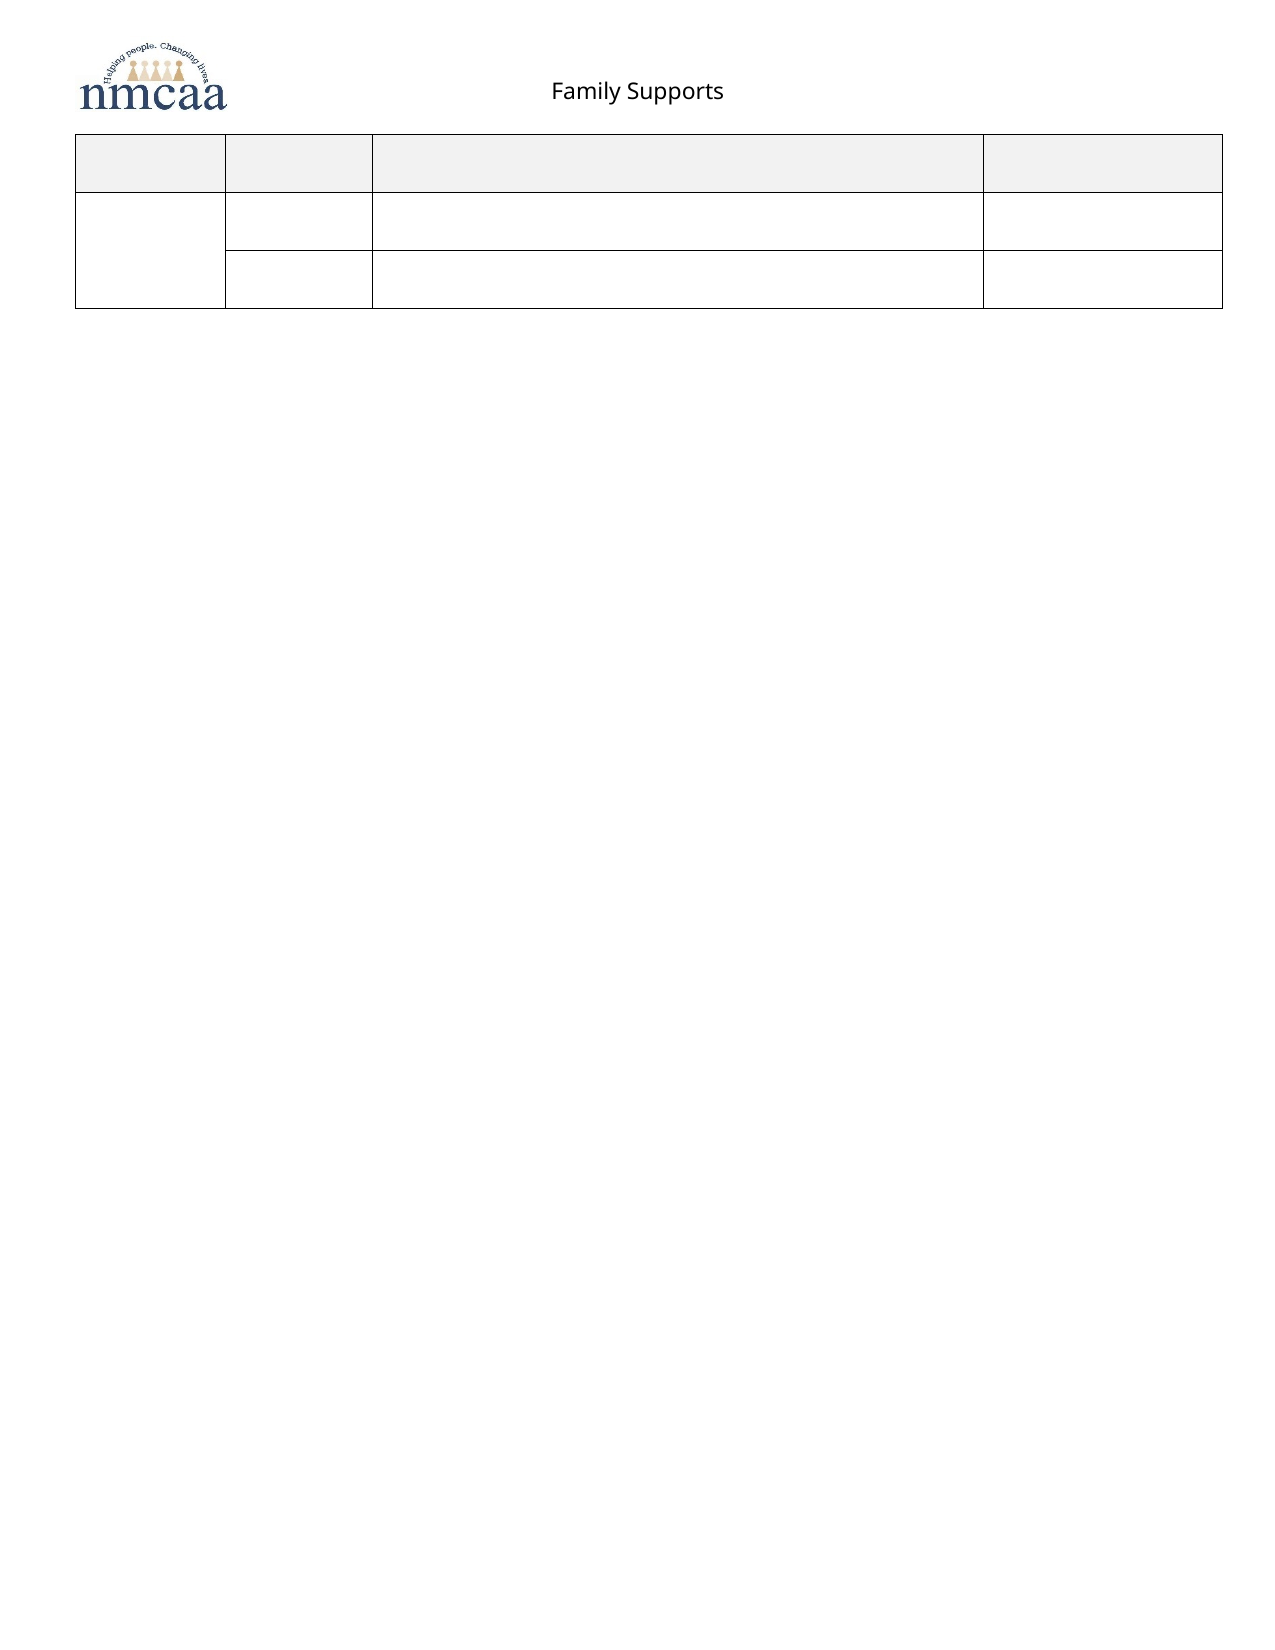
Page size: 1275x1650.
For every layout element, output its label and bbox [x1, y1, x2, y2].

table_cell [226, 135, 372, 192]
table_cell [76, 193, 225, 308]
table_cell [373, 251, 983, 308]
table_cell [373, 135, 983, 192]
table_cell [226, 193, 372, 250]
table_cell [984, 135, 1222, 192]
picture [75, 36, 230, 112]
table_cell [226, 251, 372, 308]
table_cell [984, 193, 1222, 250]
table_cell [984, 251, 1222, 308]
table_cell [373, 193, 983, 250]
